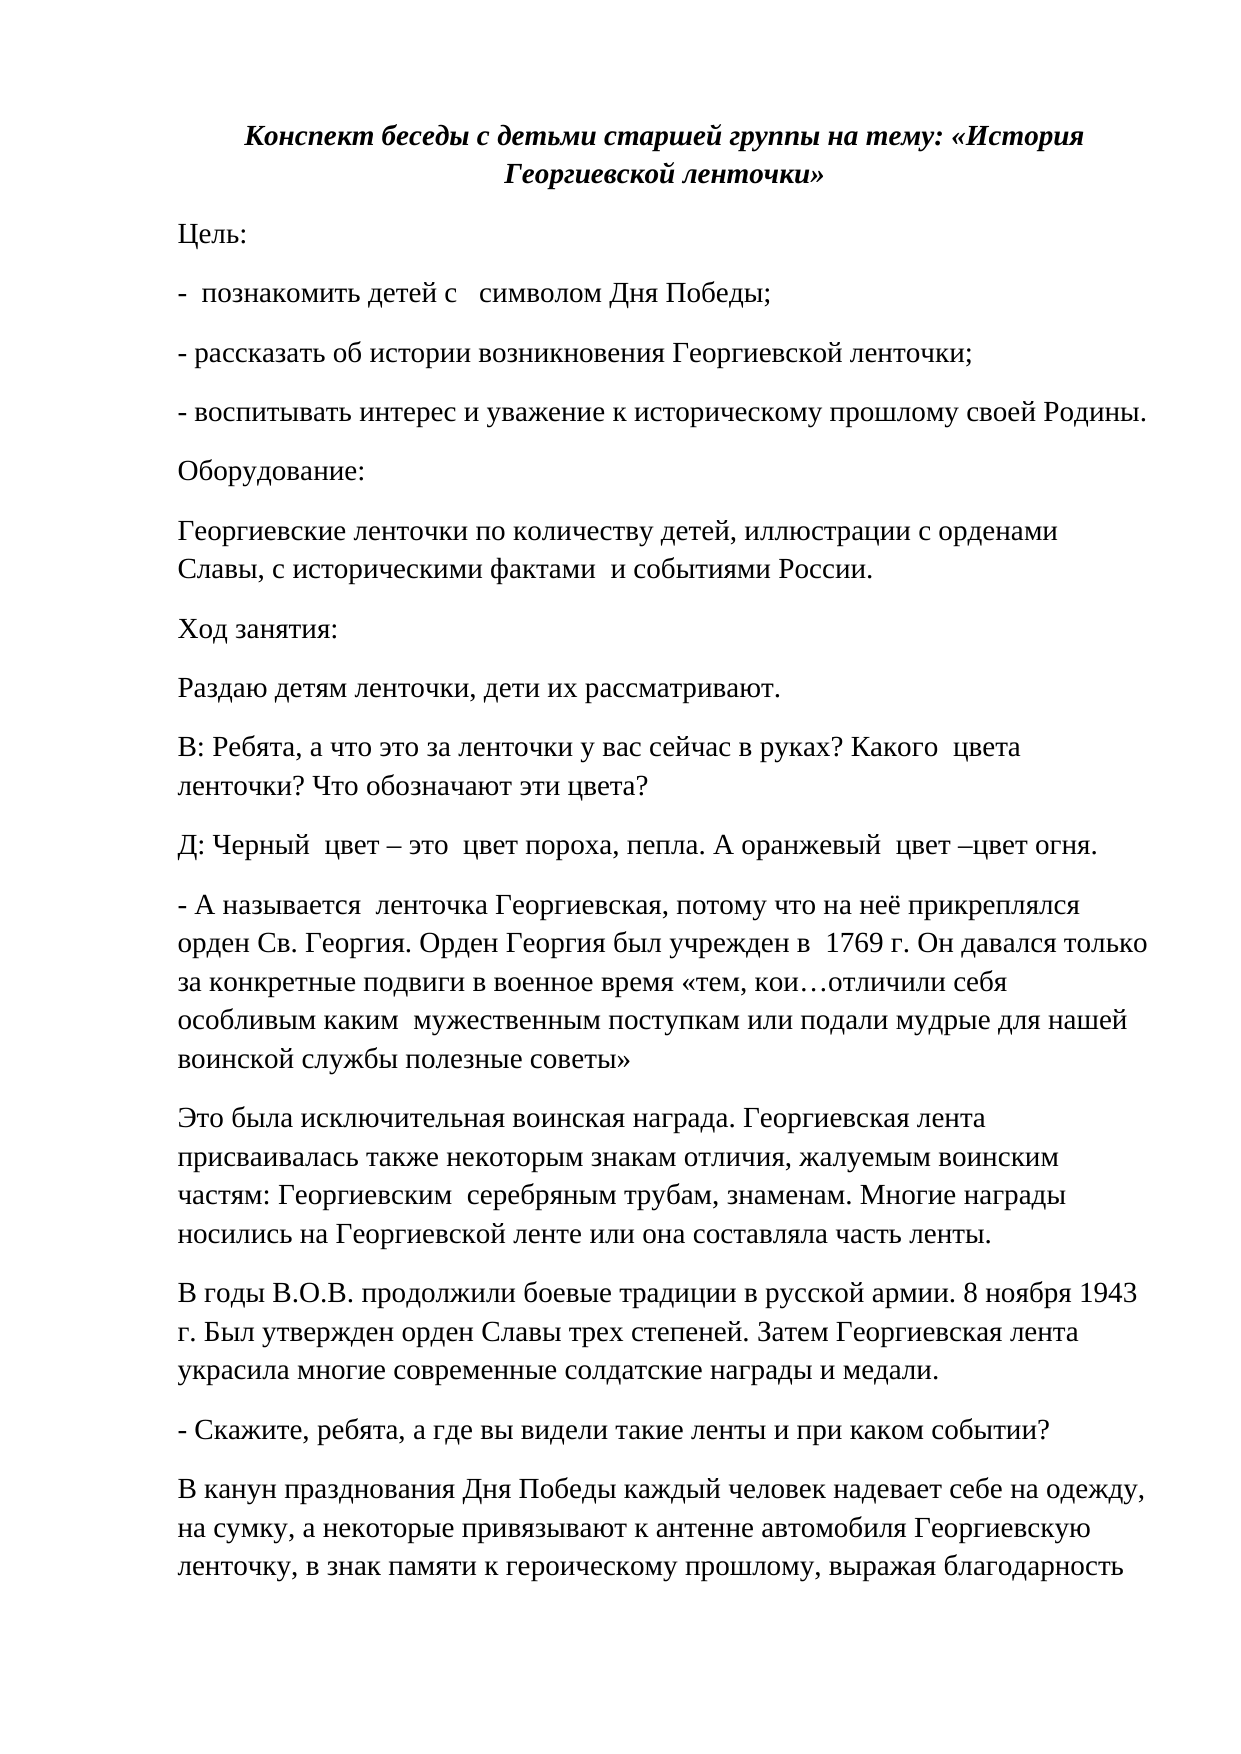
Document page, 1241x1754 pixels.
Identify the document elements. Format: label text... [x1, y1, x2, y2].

text - А называется ленточка Георгиевская, потому что на неё прикреплялся орден Св. Георгия. Орден Георгия был учрежден в 1769 г. Он давался только за конкретные подвиги в военное время «тем, кои…отличили себя особливым каким мужественным поступкам или подали мудрые для нашей воинской службы полезные советы» [177, 887, 1152, 1074]
text Цель: [177, 216, 1152, 249]
text Это была исключительная воинская награда. Георгиевская лента присваивалась также некоторым знакам отличия, жалуемым воинским частям: Георгиевским серебряным трубам, знаменам. Многие награды носились на Георгиевской ленте или она составляла часть ленты. [177, 1100, 1152, 1249]
text Конспект беседы с детьми старшей группы на тему: «История Георгиевской ленточки» [177, 118, 1152, 190]
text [177, 1471, 1152, 1582]
text В годы В.О.В. продолжили боевые традиции в русской армии. 8 ноября 1943 г. Был утвержден орден Славы трех степеней. Затем Георгиевская лента украсила многие современные солдатские награды и медали. [177, 1275, 1152, 1386]
text - рассказать об истории возникновения Георгиевской ленточки; [177, 335, 1152, 368]
text Георгиевские ленточки по количеству детей, иллюстрации с орденами Славы, с историческими фактами и событиями России. [177, 513, 1152, 585]
text - воспитывать интерес и уважение к историческому прошлому своей Родины. [177, 394, 1152, 428]
text - познакомить детей с символом Дня Победы; [177, 275, 1152, 309]
text Раздаю детям ленточки, дети их рассматривают. [177, 670, 1152, 704]
text Ход занятия: [177, 611, 1152, 644]
text Оборудование: [177, 453, 1152, 487]
text Д: Черный цвет – это цвет пороха, пепла. А оранжевый цвет –цвет огня. [177, 827, 1152, 861]
text - Скажите, ребята, а где вы видели такие ленты и при каком событии? [177, 1412, 1152, 1445]
text В: Ребята, а что это за ленточки у вас сейчас в руках? Какого цвета ленточки? Что обозначают эти цвета? [177, 729, 1152, 802]
